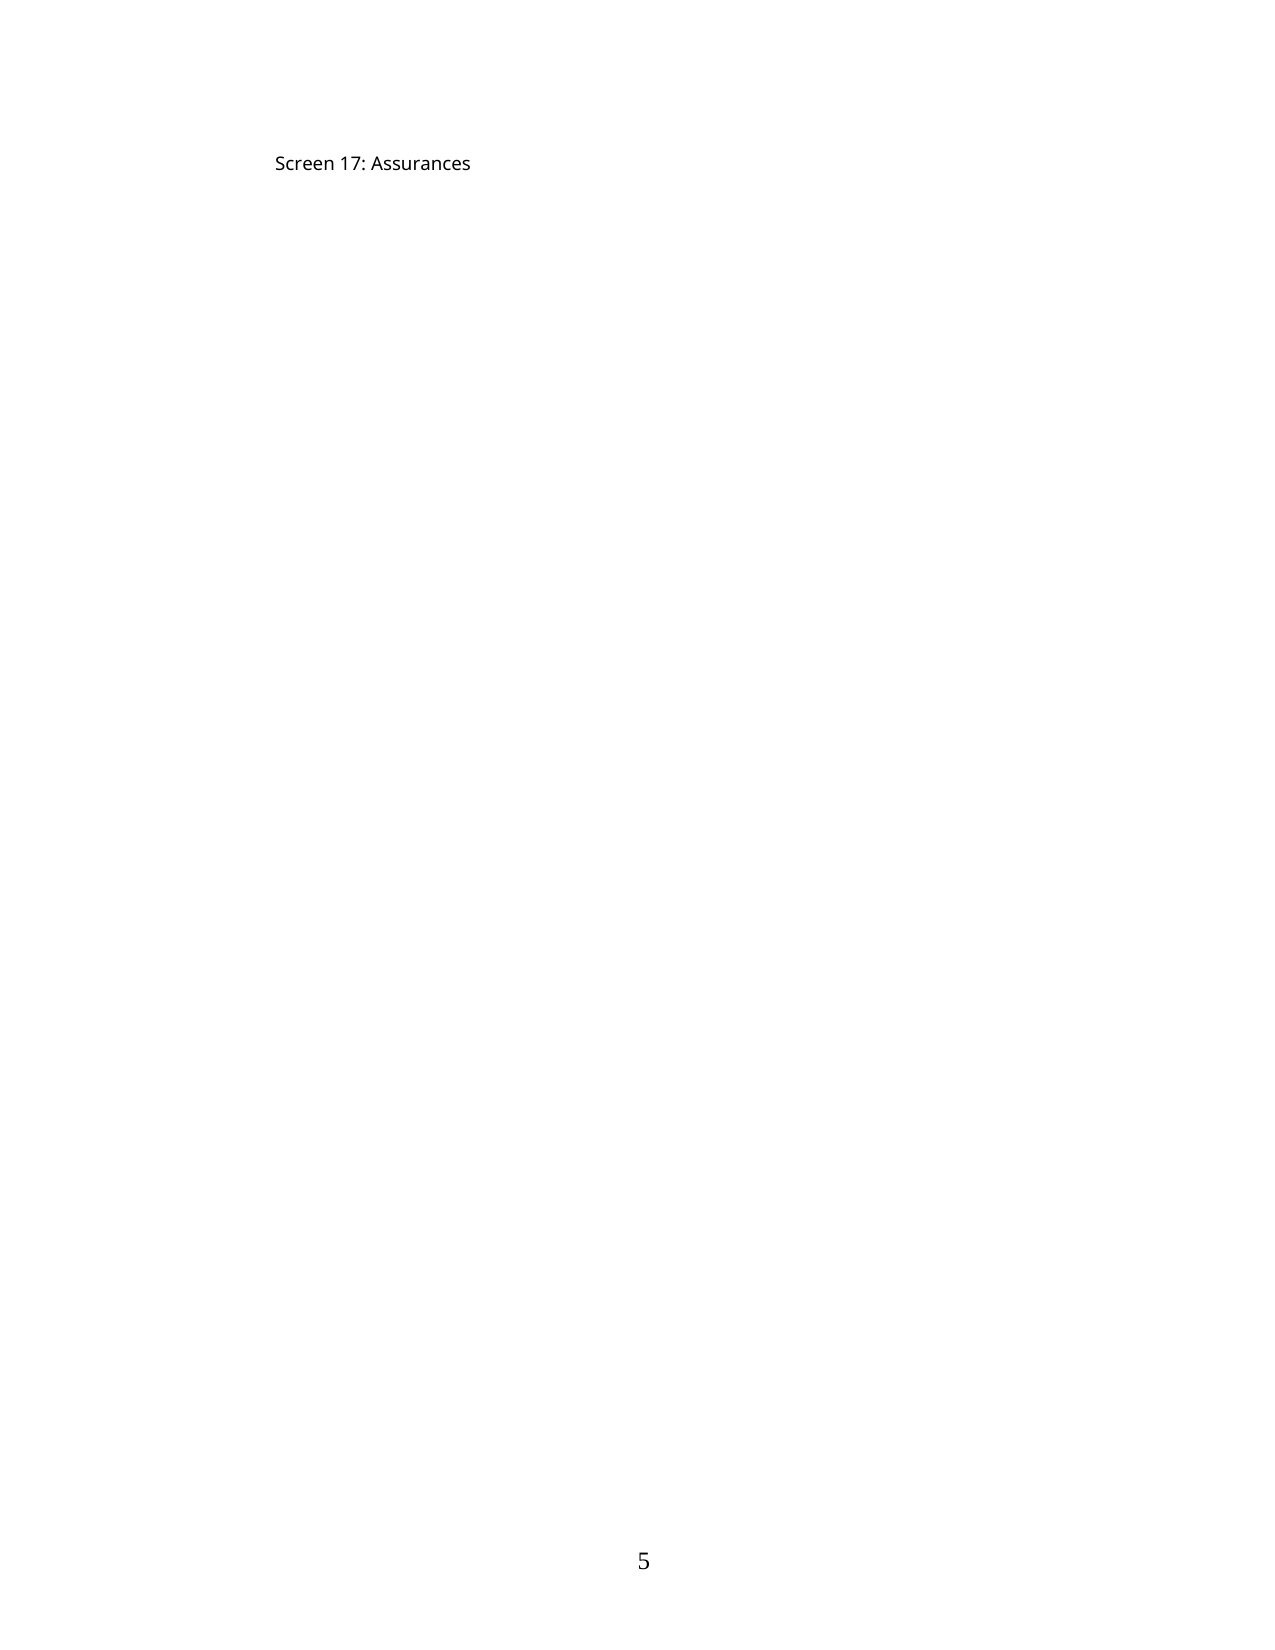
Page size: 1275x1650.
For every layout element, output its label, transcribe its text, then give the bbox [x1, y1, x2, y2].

list Screen 17: Assurances [275, 150, 1125, 176]
